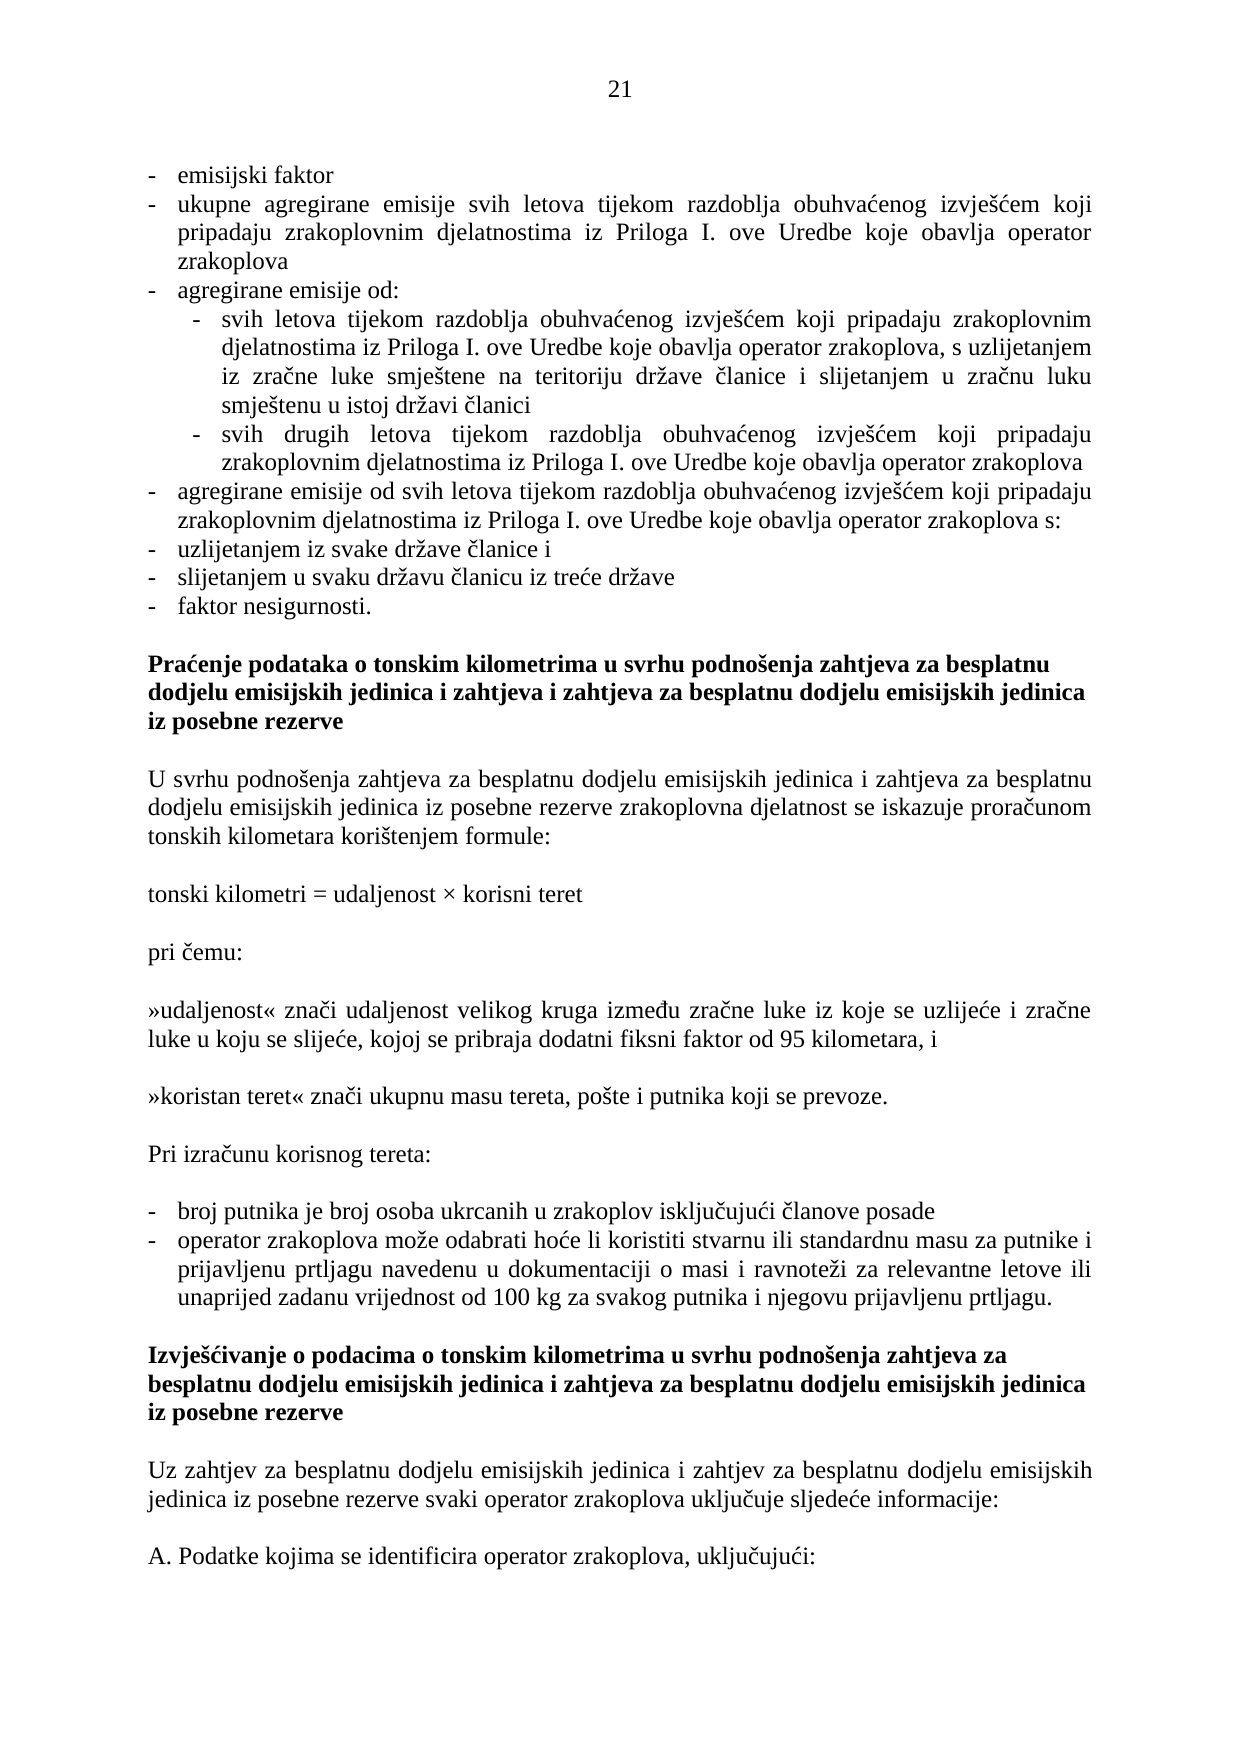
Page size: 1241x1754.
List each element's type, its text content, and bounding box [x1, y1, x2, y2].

list ukupne agregirane emisije svih letova tijekom razdoblja obuhvaćenog izvješćem koji pripadaju zrakoplovnim djelatnostima iz Priloga I. ove Uredbe koje obavlja operator zrakoplova [148, 189, 1093, 275]
text Pri izračunu korisnog tereta: [148, 1139, 1093, 1167]
text »koristan teret« znači ukupnu masu tereta, pošte i putnika koji se prevoze. [148, 1081, 1093, 1110]
list svih letova tijekom razdoblja obuhvaćenog izvješćem koji pripadaju zrakoplovnim djelatnostima iz Priloga I. ove Uredbe koje obavlja operator zrakoplova, s uzlijetanjem iz zračne luke smještene na teritoriju države članice i slijetanjem u zračnu luku smještenu u istoj državi članici [192, 304, 1093, 419]
list agregirane emisije od svih letova tijekom razdoblja obuhvaćenog izvješćem koji pripadaju zrakoplovnim djelatnostima iz Priloga I. ove Uredbe koje obavlja operator zrakoplova s: [148, 476, 1093, 534]
text Izvješćivanje o podacima o tonskim kilometrima u svrhu podnošenja zahtjeva za besplatnu dodjelu emisijskih jedinica i zahtjeva za besplatnu dodjelu emisijskih jedinica iz posebne rezerve [148, 1340, 1093, 1426]
text tonski kilometri = udaljenost × korisni teret [148, 879, 1093, 908]
list operator zrakoplova može odabrati hoće li koristiti stvarnu ili standardnu masu za putnike i prijavljenu prtljagu navedenu u dokumentaciji o masi i ravnoteži za relevantne letove ili unaprijed zadanu vrijednost od 100 kg za svakog putnika i njegovu prijavljenu prtljagu. [148, 1225, 1093, 1311]
list svih drugih letova tijekom razdoblja obuhvaćenog izvješćem koji pripadaju zrakoplovnim djelatnostima iz Priloga I. ove Uredbe koje obavlja operator zrakoplova [192, 419, 1093, 476]
list slijetanjem u svaku državu članicu iz treće države [148, 562, 1093, 591]
text Uz zahtjev za besplatnu dodjelu emisijskih jedinica i zahtjev za besplatnu dodjelu emisijskih jedinica iz posebne rezerve svaki operator zrakoplova uključuje sljedeće informacije: [148, 1455, 1093, 1512]
text »udaljenost« znači udaljenost velikog kruga između zračne luke iz koje se uzlijeće i zračne luke u koju se slijeće, kojoj se pribraja dodatni fiksni faktor od 95 kilometara, i [148, 995, 1093, 1052]
text pri čemu: [148, 937, 1093, 966]
list faktor nesigurnosti. [148, 591, 1093, 620]
text Praćenje podataka o tonskim kilometrima u svrhu podnošenja zahtjeva za besplatnu dodjelu emisijskih jedinica i zahtjeva i zahtjeva za besplatnu dodjelu emisijskih jedinica iz posebne rezerve [148, 649, 1093, 735]
text A. Podatke kojima se identificira operator zrakoplova, uključujući: [148, 1541, 1093, 1570]
list uzlijetanjem iz svake države članice i [148, 534, 1093, 562]
text U svrhu podnošenja zahtjeva za besplatnu dodjelu emisijskih jedinica i zahtjeva za besplatnu dodjelu emisijskih jedinica iz posebne rezerve zrakoplovna djelatnost se iskazuje proračunom tonskih kilometara korištenjem formule: [148, 764, 1093, 850]
list broj putnika je broj osoba ukrcanih u zrakoplov isključujući članove posade [148, 1196, 1093, 1225]
list agregirane emisije od: [148, 275, 1093, 304]
list emisijski faktor [148, 160, 1093, 189]
